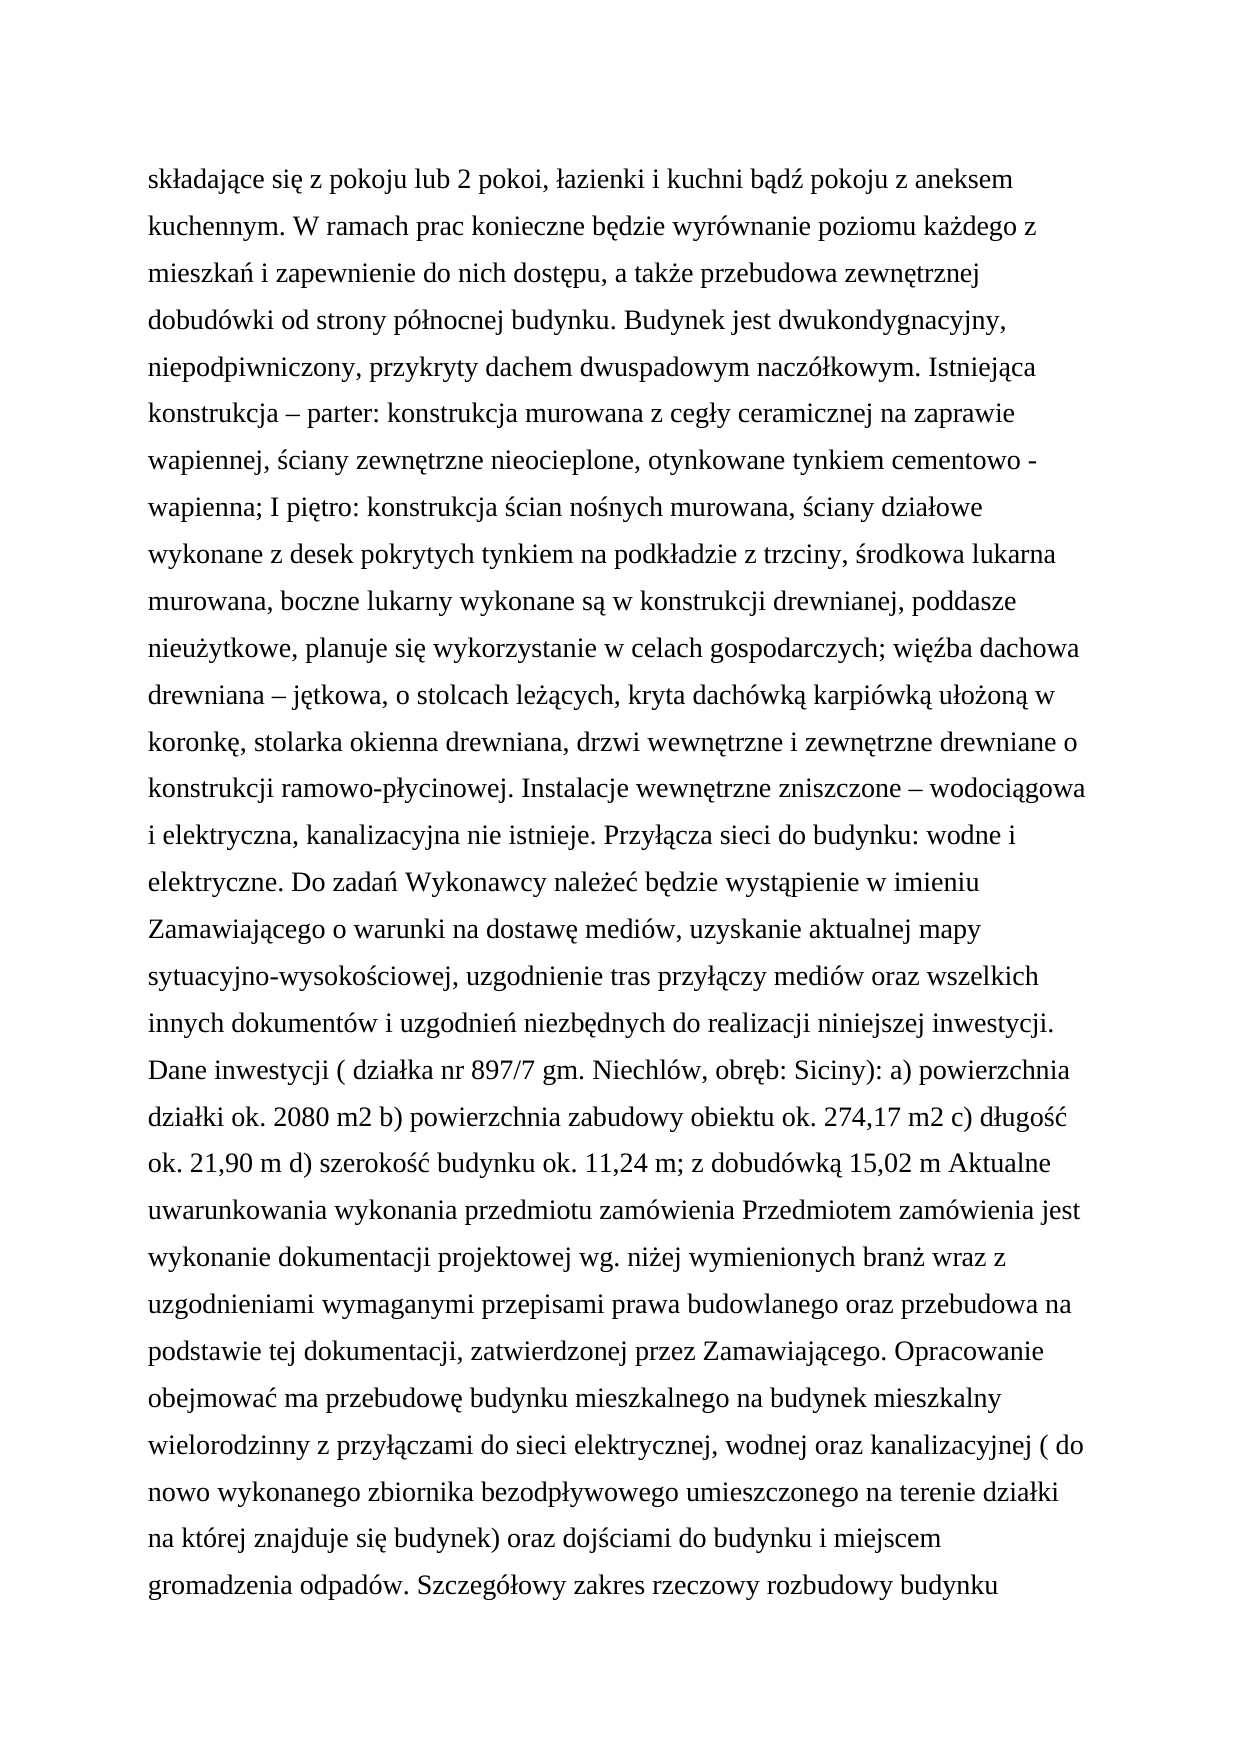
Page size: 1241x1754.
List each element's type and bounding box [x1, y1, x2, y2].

text [148, 148, 1093, 1601]
